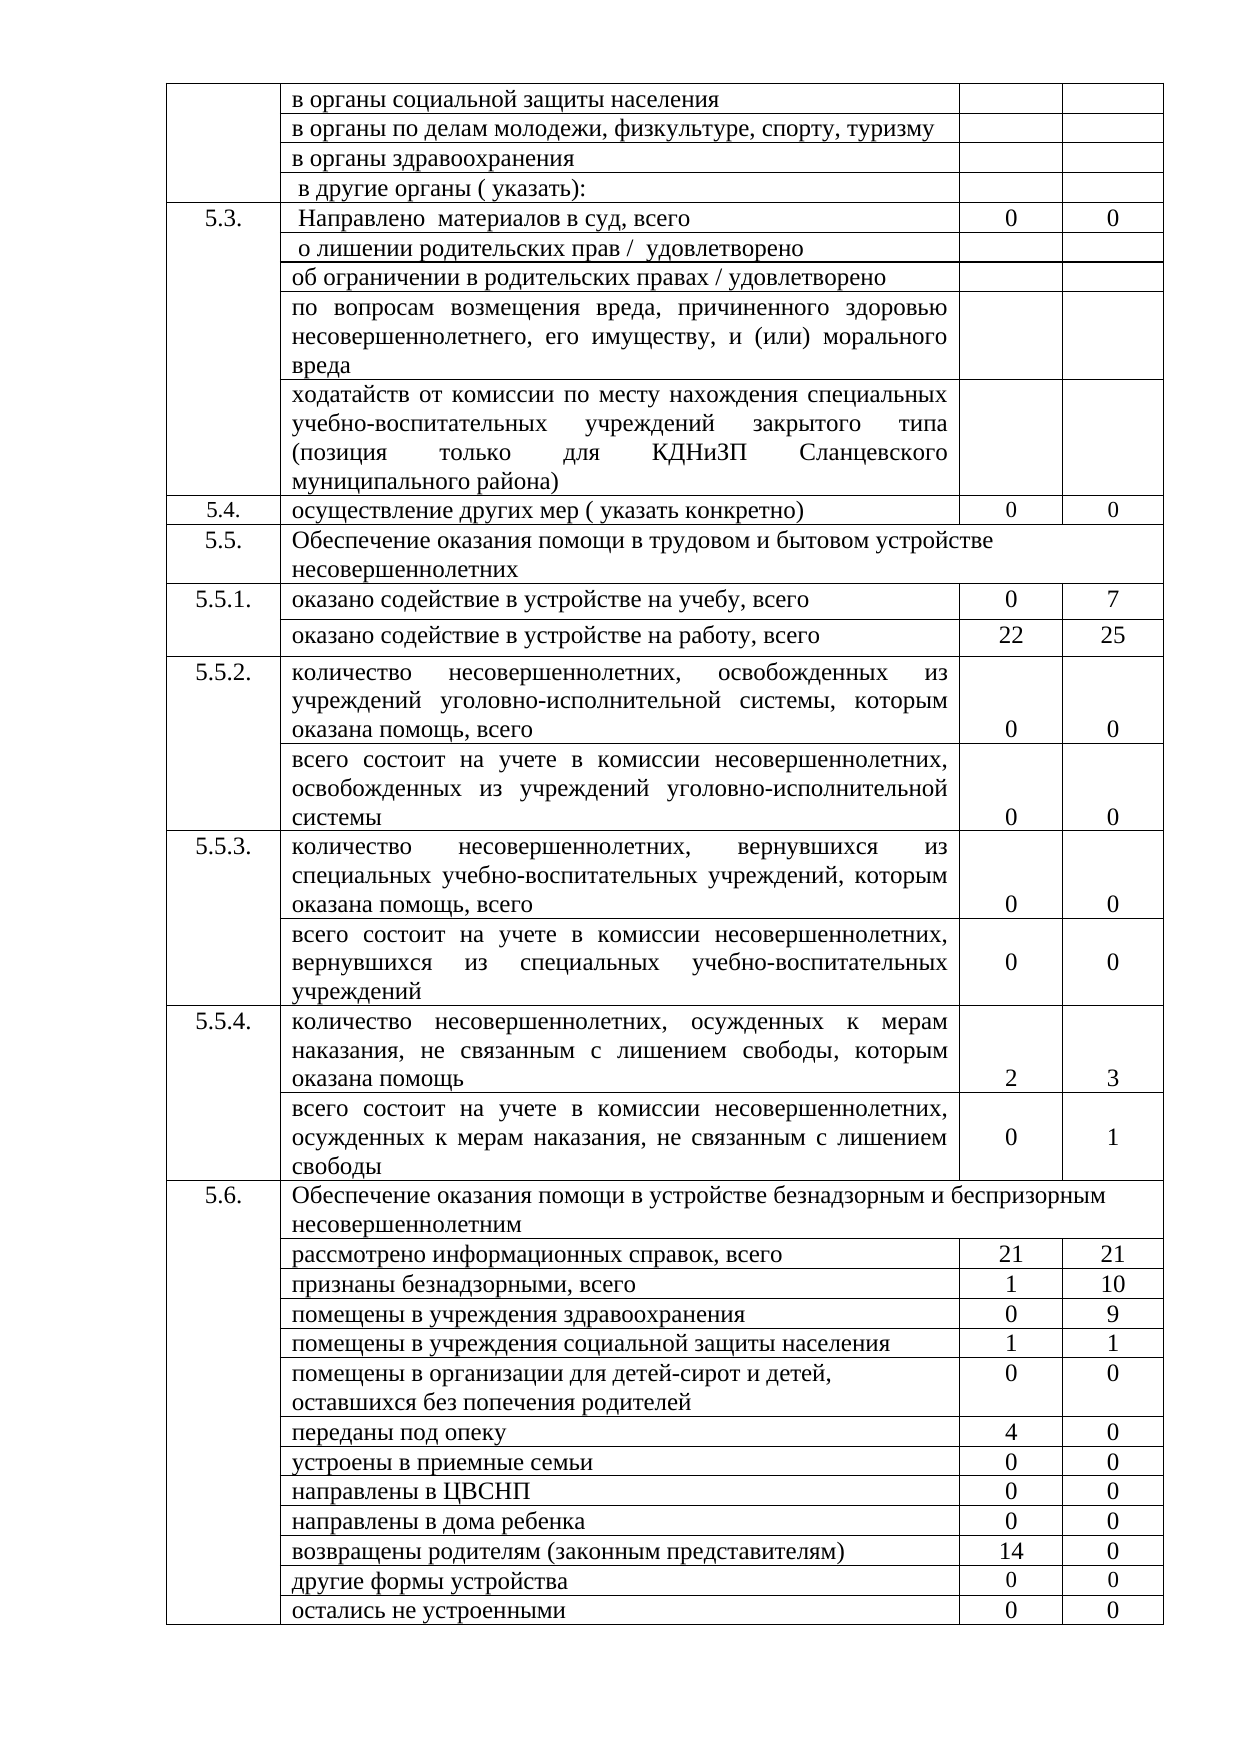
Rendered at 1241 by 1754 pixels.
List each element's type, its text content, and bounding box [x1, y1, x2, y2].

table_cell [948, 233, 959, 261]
table_cell Обеспечение оказания помощи в трудовом и бытовом устройстве несовершеннолетних [281, 525, 1163, 583]
table_cell осуществление других мер ( указать конкретно) [281, 496, 959, 524]
table_cell 0 [960, 1299, 1062, 1327]
table_cell 0 [960, 1358, 1062, 1416]
table_cell всего состоит на учете в комиссии несовершеннолетних, вернувшихся из специальных учебно-воспитательных учреждений [281, 919, 959, 1005]
table_cell 1 [1063, 1329, 1163, 1357]
table_cell 2 [960, 1006, 1062, 1092]
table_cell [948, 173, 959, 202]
table_cell [1063, 84, 1163, 112]
table_cell [960, 173, 1062, 202]
table_cell [1063, 114, 1163, 142]
table_cell 0 [960, 657, 1062, 743]
table_cell помещены в учреждения социальной защиты населения [281, 1329, 959, 1357]
table_cell остались не устроенными [281, 1596, 959, 1624]
table_cell 0 [960, 744, 1062, 830]
table_cell [1063, 233, 1163, 261]
table_cell [960, 263, 1062, 291]
table_cell 5.5.4. [167, 1006, 280, 1179]
table_cell 5.4. [167, 496, 280, 524]
table_cell по вопросам возмещения вреда, причиненного здоровью несовершеннолетнего, его имуществу, и (или) морального вреда [281, 292, 959, 378]
table_cell [960, 292, 1062, 378]
table_cell другие формы устройства [281, 1566, 959, 1594]
table_cell 21 [960, 1239, 1062, 1268]
table_cell 0 [960, 919, 1062, 1005]
table_cell 5.6. [167, 1181, 280, 1624]
table_cell 5.5.3. [167, 831, 280, 1005]
table_cell оказано содействие в устройстве на учебу, всего [281, 584, 959, 619]
table_cell 0 [960, 831, 1062, 918]
table_cell [1063, 143, 1163, 172]
table_cell [960, 114, 1062, 142]
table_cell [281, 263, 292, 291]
table_cell 0 [960, 1447, 1062, 1475]
table_cell количество несовершеннолетних, освобожденных из учреждений уголовно-исполнительной системы, которым оказана помощь, всего [281, 657, 959, 743]
table_cell 0 [1063, 1476, 1163, 1505]
table_cell помещены в организации для детей-сирот и детей, оставшихся без попечения родителей [281, 1358, 959, 1416]
table_cell 9 [1063, 1299, 1163, 1327]
table_cell возвращены родителям (законным представителям) [281, 1536, 959, 1565]
table_cell 0 [960, 1596, 1062, 1624]
table_cell 0 [1063, 1417, 1163, 1446]
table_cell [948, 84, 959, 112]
table_cell переданы под опеку [281, 1417, 959, 1446]
table_cell 0 [1063, 831, 1163, 918]
table_cell 0 [960, 496, 1062, 524]
table_cell 0 [1063, 919, 1163, 1005]
table_cell 0 [1063, 1447, 1163, 1475]
table_cell 1 [1063, 1093, 1163, 1179]
table_cell [960, 84, 1062, 112]
table_cell оказано содействие в устройстве на работу, всего [281, 620, 959, 656]
table_cell направлены в дома ребенка [281, 1506, 959, 1535]
table_cell 7 [1063, 584, 1163, 619]
table_cell [1063, 292, 1163, 378]
table_cell [1063, 380, 1163, 494]
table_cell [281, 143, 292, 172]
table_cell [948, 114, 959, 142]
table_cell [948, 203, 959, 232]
table_cell помещены в учреждения здравоохранения [281, 1299, 959, 1327]
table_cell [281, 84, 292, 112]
table_cell 14 [960, 1536, 1062, 1565]
table_cell [960, 380, 1062, 494]
table_cell 0 [960, 203, 1062, 232]
table_cell направлены в ЦВСНП [281, 1476, 959, 1505]
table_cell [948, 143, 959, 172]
table_cell 1 [960, 1329, 1062, 1357]
table_cell 0 [960, 1566, 1062, 1594]
table_cell 0 [1063, 1596, 1163, 1624]
table_cell 0 [960, 1476, 1062, 1505]
table_cell ходатайств от комиссии по месту нахождения специальных учебно-воспитательных учреждений закрытого типа (позиция только для КДНиЗП Сланцевского муниципального района) [281, 380, 959, 494]
table_cell всего состоит на учете в комиссии несовершеннолетних, освобожденных из учреждений уголовно-исполнительной системы [281, 744, 959, 830]
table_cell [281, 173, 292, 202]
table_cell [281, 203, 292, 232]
table_cell Обеспечение оказания помощи в устройстве безнадзорным и беспризорным несовершеннолетним [281, 1181, 1163, 1238]
table_cell количество несовершеннолетних, вернувшихся из специальных учебно-воспитательных учреждений, которым оказана помощь, всего [281, 831, 959, 918]
table_cell [960, 233, 1062, 261]
table_cell [1063, 173, 1163, 202]
table_cell устроены в приемные семьи [281, 1447, 959, 1475]
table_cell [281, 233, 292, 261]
table_cell рассмотрено информационных справок, всего [281, 1239, 959, 1268]
table_cell 5.5.1. [167, 584, 280, 656]
table_cell признаны безнадзорными, всего [281, 1269, 959, 1298]
table_cell 5.3. [167, 203, 280, 494]
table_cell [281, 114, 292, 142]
table_cell количество несовершеннолетних, осужденных к мерам наказания, не связанным с лишением свободы, которым оказана помощь [281, 1006, 959, 1092]
table_cell 0 [960, 1506, 1062, 1535]
table_cell всего состоит на учете в комиссии несовершеннолетних, осужденных к мерам наказания, не связанным с лишением свободы [281, 1093, 959, 1179]
table_cell 0 [960, 1093, 1062, 1179]
table_cell 0 [1063, 496, 1163, 524]
table_cell 0 [1063, 1506, 1163, 1535]
table_cell 0 [1063, 203, 1163, 232]
table_cell 5.5. [167, 525, 280, 583]
table_cell 10 [1063, 1269, 1163, 1298]
table_cell 4 [960, 1417, 1062, 1446]
table_cell 0 [1063, 1358, 1163, 1416]
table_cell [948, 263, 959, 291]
table_cell 0 [1063, 1536, 1163, 1565]
table_cell [1063, 263, 1163, 291]
table_cell 21 [1063, 1239, 1163, 1268]
table_cell 22 [960, 620, 1062, 656]
table_cell 3 [1063, 1006, 1163, 1092]
table_cell 0 [960, 584, 1062, 619]
table_cell 1 [960, 1269, 1062, 1298]
table_cell 25 [1063, 620, 1163, 656]
table_cell [960, 143, 1062, 172]
table_cell 0 [1063, 744, 1163, 830]
table_cell 0 [1063, 657, 1163, 743]
table_cell 0 [1063, 1566, 1163, 1594]
table_cell 5.5.2. [167, 657, 280, 830]
